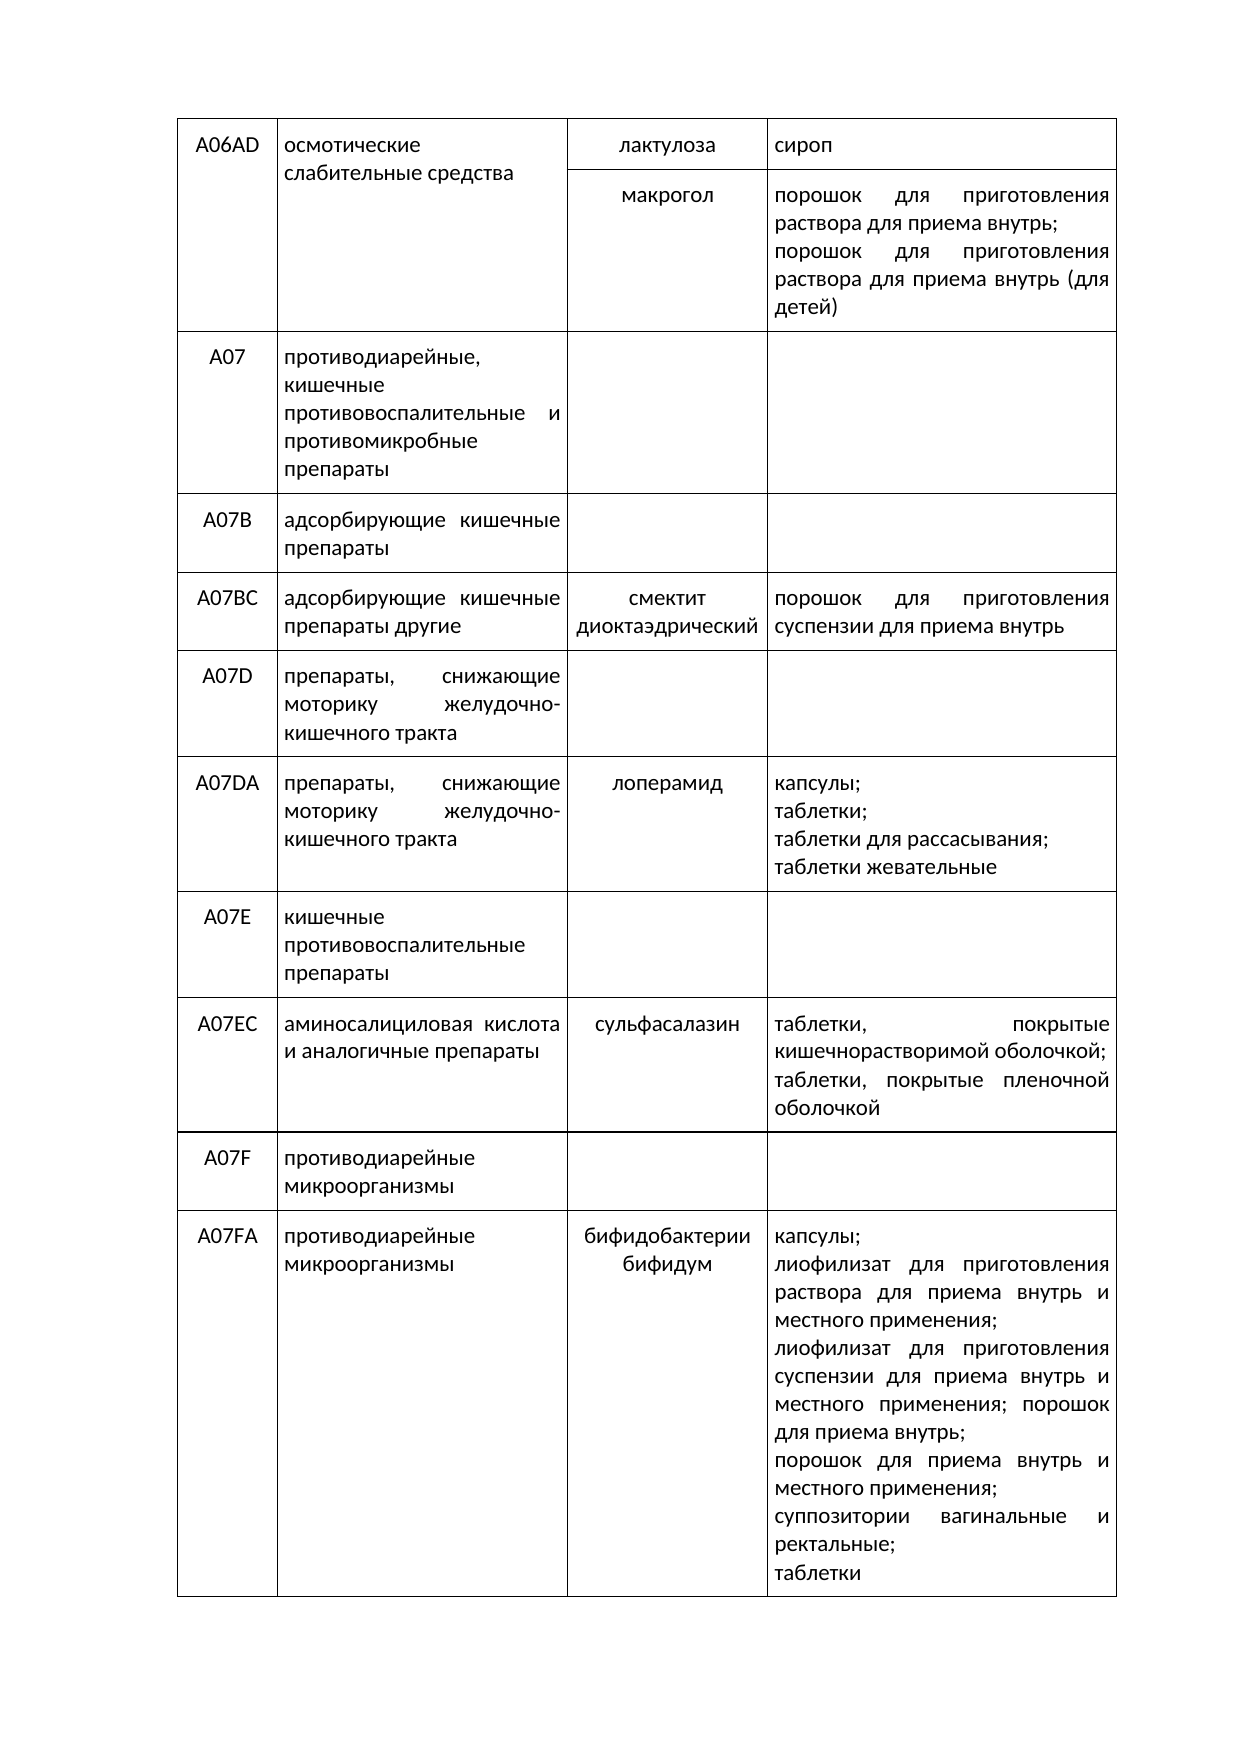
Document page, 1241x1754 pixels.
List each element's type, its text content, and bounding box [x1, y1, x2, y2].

table_cell бифидобактерии бифидум [568, 1211, 767, 1596]
table_cell порошок для приготовления раствора для приема внутрь; порошок для приготовления раствора для приема внутрь (для детей) [768, 170, 1116, 331]
table_cell капсулы; лиофилизат для приготовления раствора для приема внутрь и местного применения; лиофилизат для приготовления суспензии для приема внутрь и местного применения; порошок для приема внутрь; порошок для приема внутрь и местного применения; суппозитории вагинальные и ректальные; таблетки [768, 1211, 1116, 1596]
table_cell сироп [768, 119, 1116, 168]
table_cell A07FA [178, 1211, 277, 1596]
table_cell [768, 494, 1116, 572]
table_cell [768, 651, 1116, 756]
table_cell лоперамид [568, 757, 767, 891]
table_cell противодиарейные микроорганизмы [278, 1133, 567, 1210]
table_cell [768, 892, 1116, 997]
table_cell противодиарейные микроорганизмы [278, 1211, 567, 1596]
table_cell порошок для приготовления суспензии для приема внутрь [768, 573, 1116, 650]
table_cell A07EC [178, 998, 277, 1131]
table_cell A07BC [178, 573, 277, 650]
table_cell препараты, снижающие моторику желудочно-кишечного тракта [278, 651, 567, 756]
table_cell [568, 892, 767, 997]
table_cell сульфасалазин [568, 998, 767, 1131]
table_cell макрогол [568, 170, 767, 331]
table_cell осмотические слабительные средства [278, 119, 567, 331]
table_cell адсорбирующие кишечные препараты другие [278, 573, 567, 650]
table_cell A07 [178, 332, 277, 493]
table_cell A07E [178, 892, 277, 997]
table_cell аминосалициловая кислота и аналогичные препараты [278, 998, 567, 1131]
table_cell [768, 1133, 1116, 1210]
table_cell препараты, снижающие моторику желудочно-кишечного тракта [278, 757, 567, 891]
table_cell [568, 1133, 767, 1210]
table_cell A06AD [178, 119, 277, 331]
table_cell [768, 332, 1116, 493]
table_cell A07B [178, 494, 277, 572]
table_cell [568, 332, 767, 493]
table_cell адсорбирующие кишечные препараты [278, 494, 567, 572]
table_cell A07DA [178, 757, 277, 891]
table_cell капсулы; таблетки; таблетки для рассасывания; таблетки жевательные [768, 757, 1116, 891]
table_cell [568, 494, 767, 572]
table_cell A07F [178, 1133, 277, 1210]
table_cell смектит диоктаэдрический [568, 573, 767, 650]
table_cell [568, 651, 767, 756]
table_cell A07D [178, 651, 277, 756]
table_cell лактулоза [568, 119, 767, 168]
table_cell таблетки, покрытые кишечнорастворимой оболочкой; таблетки, покрытые пленочной оболочкой [768, 998, 1116, 1131]
table_cell кишечные противовоспалительные препараты [278, 892, 567, 997]
table_cell противодиарейные, кишечные противовоспалительные и противомикробные препараты [278, 332, 567, 493]
